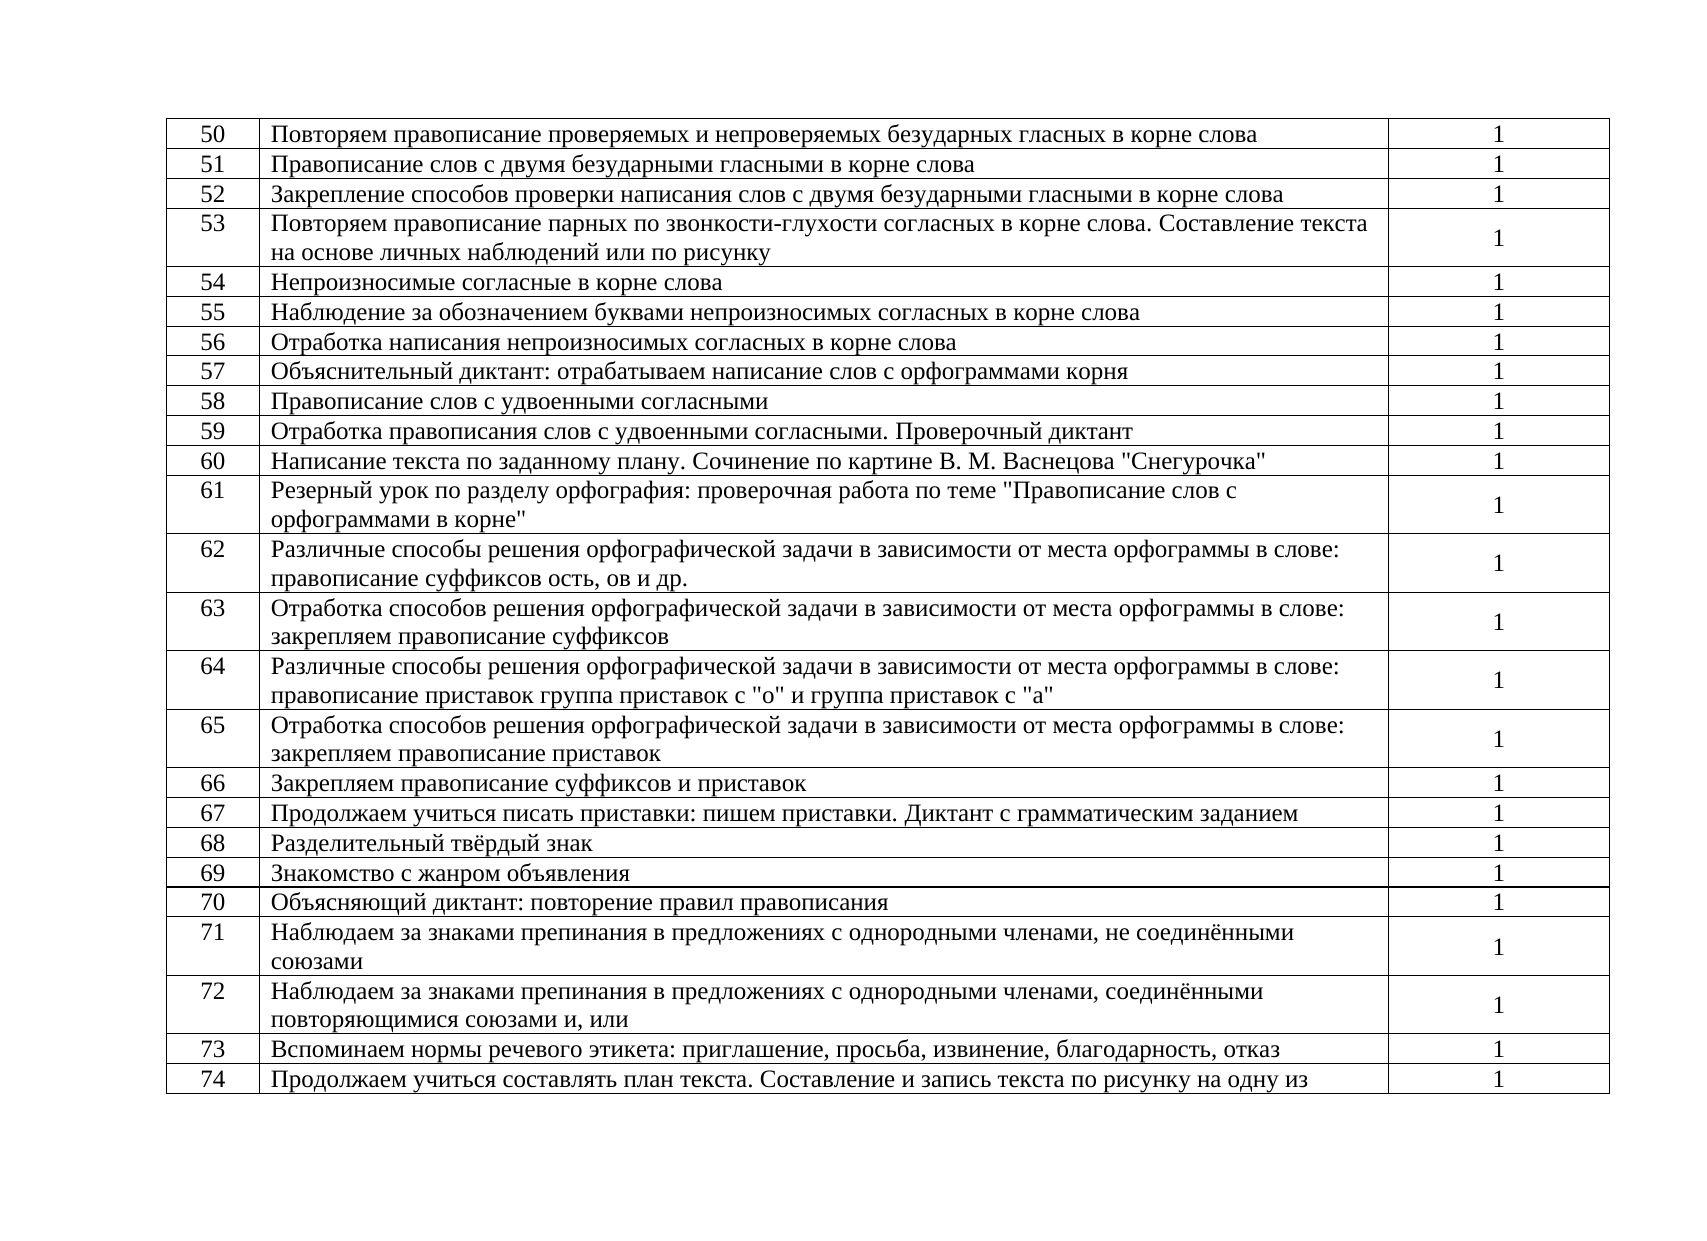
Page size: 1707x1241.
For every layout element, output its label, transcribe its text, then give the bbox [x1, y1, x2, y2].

table_cell 57 [167, 356, 259, 385]
table_cell Наблюдаем за знаками препинания в предложениях с однородными членами, соединёнными повторяющимися союзами и, или [260, 976, 1388, 1033]
table_cell 69 [167, 858, 259, 886]
table_cell 1 [1389, 798, 1609, 827]
table_cell 1 [1389, 476, 1609, 533]
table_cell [260, 1064, 1388, 1093]
table_cell 1 [1389, 209, 1609, 266]
table_cell Отработка правописания слов с удвоенными согласными. Проверочный диктант [260, 416, 1388, 445]
table_cell Наблюдаем за знаками препинания в предложениях с однородными членами, не соединёнными союзами [260, 917, 1388, 975]
table_cell 62 [167, 534, 259, 592]
table_cell 1 [1389, 593, 1609, 650]
table_cell 70 [167, 888, 259, 916]
table_cell Знакомство с жанром объявления [260, 858, 1388, 886]
table_cell 1 [1389, 267, 1609, 296]
table_cell 60 [167, 446, 259, 474]
table_cell 1 [1389, 976, 1609, 1033]
table_cell Резерный урок по разделу орфография: проверочная работа по теме "Правописание слов с орфограммами в корне" [260, 476, 1388, 533]
table_cell Закрепление способов проверки написания слов с двумя безударными гласными в корне слова [260, 179, 1388, 207]
table_cell Различные способы решения орфографической задачи в зависимости от места орфограммы в слове: правописание приставок группа приставок с "о" и группа приставок с "а" [260, 651, 1388, 709]
table_cell 1 [1389, 917, 1609, 975]
table_cell Продолжаем учиться писать приставки: пишем приставки. Диктант с грамматическим заданием [260, 798, 1388, 827]
table_cell 1 [1389, 710, 1609, 767]
table_cell 1 [1389, 768, 1609, 797]
table_cell 68 [167, 828, 259, 857]
table_cell Отработка способов решения орфографической задачи в зависимости от места орфограммы в слове: закрепляем правописание суффиксов [260, 593, 1388, 650]
table_cell 50 [167, 119, 259, 148]
table_cell Вспоминаем нормы речевого этикета: приглашение, просьба, извинение, благодарность, отказ [260, 1034, 1388, 1063]
table_cell 1 [1389, 119, 1609, 148]
table_cell 1 [1389, 386, 1609, 415]
table_cell Различные способы решения орфографической задачи в зависимости от места орфограммы в слове: правописание суффиксов ость, ов и др. [260, 534, 1388, 592]
table_cell 72 [167, 976, 259, 1033]
table_cell 1 [1389, 651, 1609, 709]
table_cell 1 [1389, 888, 1609, 916]
table_cell 66 [167, 768, 259, 797]
table_cell 1 [1389, 356, 1609, 385]
table_cell 52 [167, 179, 259, 207]
table_cell 1 [1389, 297, 1609, 326]
table_cell Объяснительный диктант: отрабатываем написание слов с орфограммами корня [260, 356, 1388, 385]
table_cell 1 [1389, 446, 1609, 474]
table_cell Повторяем правописание проверяемых и непроверяемых безударных гласных в корне слова [260, 119, 1388, 148]
table_cell Повторяем правописание парных по звонкости-глухости согласных в корне слова. Составление текста на основе личных наблюдений или по рисунку [260, 209, 1388, 266]
table_cell 1 [1389, 534, 1609, 592]
table_cell 1 [1389, 1064, 1609, 1093]
table_cell Написание текста по заданному плану. Сочинение по картине В. М. Васнецова "Снегурочка" [260, 446, 1388, 474]
table_cell Правописание слов с удвоенными согласными [260, 386, 1388, 415]
table_cell Правописание слов с двумя безударными гласными в корне слова [260, 149, 1388, 178]
table_cell Отработка способов решения орфографической задачи в зависимости от места орфограммы в слове: закрепляем правописание приставок [260, 710, 1388, 767]
table_cell Наблюдение за обозначением буквами непроизносимых согласных в корне слова [260, 297, 1388, 326]
table_cell 71 [167, 917, 259, 975]
table_cell 67 [167, 798, 259, 827]
table_cell 1 [1389, 416, 1609, 445]
table_cell 1 [1389, 858, 1609, 886]
table_cell 1 [1389, 179, 1609, 207]
table_cell 65 [167, 710, 259, 767]
table_cell 1 [1389, 828, 1609, 857]
table_cell Отработка написания непроизносимых согласных в корне слова [260, 327, 1388, 355]
table_cell 61 [167, 476, 259, 533]
table_cell Объясняющий диктант: повторение правил правописания [260, 888, 1388, 916]
table_cell Разделительный твёрдый знак [260, 828, 1388, 857]
table_cell 1 [1389, 327, 1609, 355]
table_cell Непроизносимые согласные в корне слова [260, 267, 1388, 296]
table_cell 74 [167, 1064, 259, 1093]
table_cell 1 [1389, 149, 1609, 178]
table_cell 54 [167, 267, 259, 296]
table_cell 55 [167, 297, 259, 326]
table_cell 59 [167, 416, 259, 445]
table_cell 73 [167, 1034, 259, 1063]
table_cell Закрепляем правописание суффиксов и приставок [260, 768, 1388, 797]
table_cell 63 [167, 593, 259, 650]
table_cell 56 [167, 327, 259, 355]
table_cell 64 [167, 651, 259, 709]
table_cell 51 [167, 149, 259, 178]
table_cell 53 [167, 209, 259, 266]
table_cell 1 [1389, 1034, 1609, 1063]
table_cell 58 [167, 386, 259, 415]
